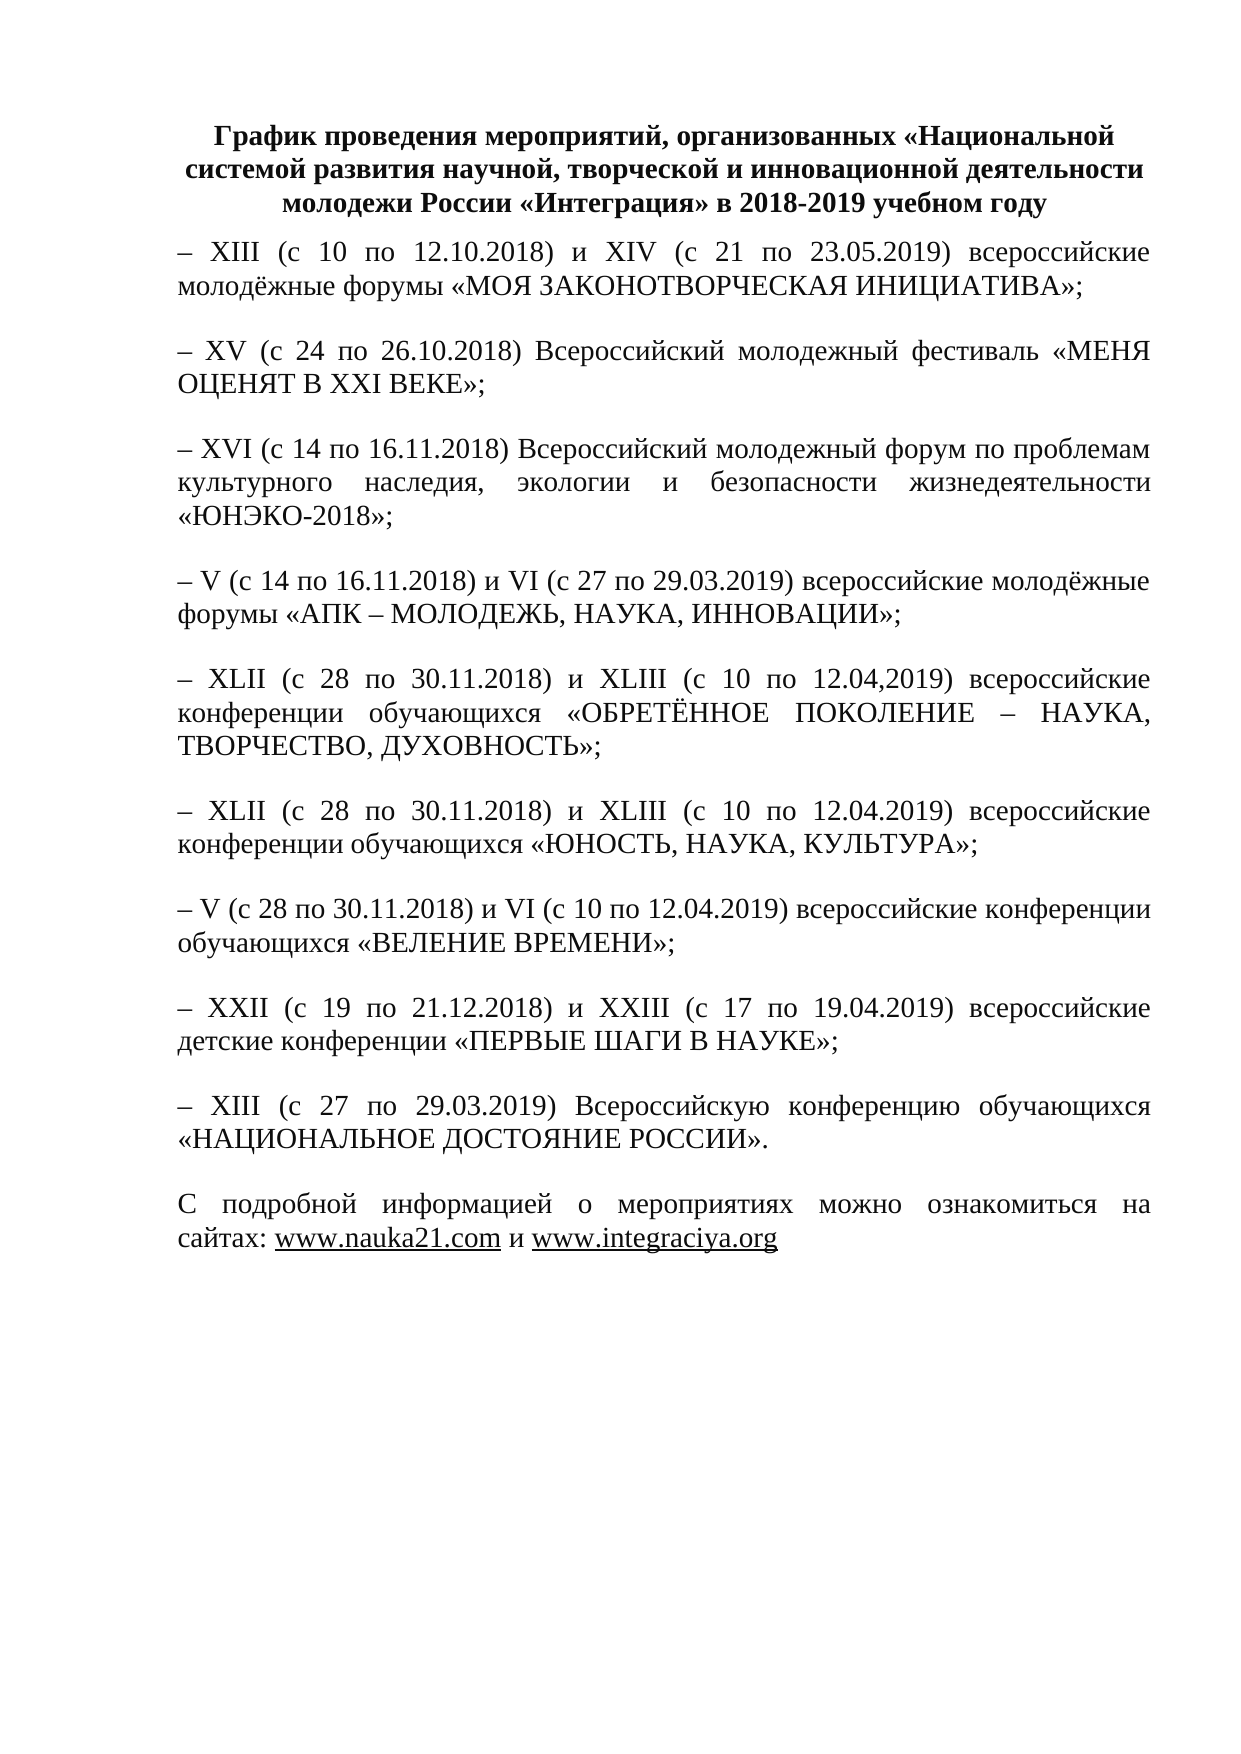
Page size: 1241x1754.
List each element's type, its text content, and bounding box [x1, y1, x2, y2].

text График проведения мероприятий, организованных «Национальной системой развития научной, творческой и инновационной деятельности молодежи России «Интеграция» в 2018-2019 учебном году [177, 118, 1152, 219]
text – V (с 14 по 16.11.2018) и VI (с 27 по 29.03.2019) всероссийские молодёжные форумы «АПК – МОЛОДЕЖЬ, НАУКА, ИННОВАЦИИ»; [177, 563, 1152, 630]
text С подробной информацией о мероприятиях можно ознакомиться на сайтах: www.nauka21.com и www.integraciya.org [177, 1186, 1152, 1253]
text – XLII (с 28 по 30.11.2018) и XLIII (с 10 по 12.04,2019) всероссийские конференции обучающихся «ОБРЕТЁННОЕ ПОКОЛЕНИЕ – НАУКА, ТВОРЧЕСТВО, ДУХОВНОСТЬ»; [177, 661, 1152, 762]
text – XVI (с 14 по 16.11.2018) Всероссийский молодежный форум по проблемам культурного наследия, экологии и безопасности жизнедеятельности «ЮНЭКО-2018»; [177, 431, 1152, 532]
text – XV (с 24 по 26.10.2018) Всероссийский молодежный фестиваль «МЕНЯ ОЦЕНЯТ В XXI ВЕКЕ»; [177, 333, 1152, 400]
text – XXII (с 19 по 21.12.2018) и XXIII (с 17 по 19.04.2019) всероссийские детские конференции «ПЕРВЫЕ ШАГИ В НАУКЕ»; [177, 990, 1152, 1057]
text – ХIII (с 27 по 29.03.2019) Всероссийскую конференцию обучающихся «НАЦИОНАЛЬНОЕ ДОСТОЯНИЕ РОССИИ». [177, 1088, 1152, 1155]
text – XLII (с 28 по 30.11.2018) и XLIII (с 10 по 12.04.2019) всероссийские конференции обучающихся «ЮНОСТЬ, НАУКА, КУЛЬТУРА»; [177, 793, 1152, 860]
text – V (с 28 по 30.11.2018) и VI (с 10 по 12.04.2019) всероссийские конференции обучающихся «ВЕЛЕНИЕ ВРЕМЕНИ»; [177, 891, 1152, 958]
text – XIII (с 10 по 12.10.2018) и XIV (с 21 по 23.05.2019) всероссийские молодёжные форумы «МОЯ ЗАКОНОТВОРЧЕСКАЯ ИНИЦИАТИВА»; [177, 234, 1152, 301]
